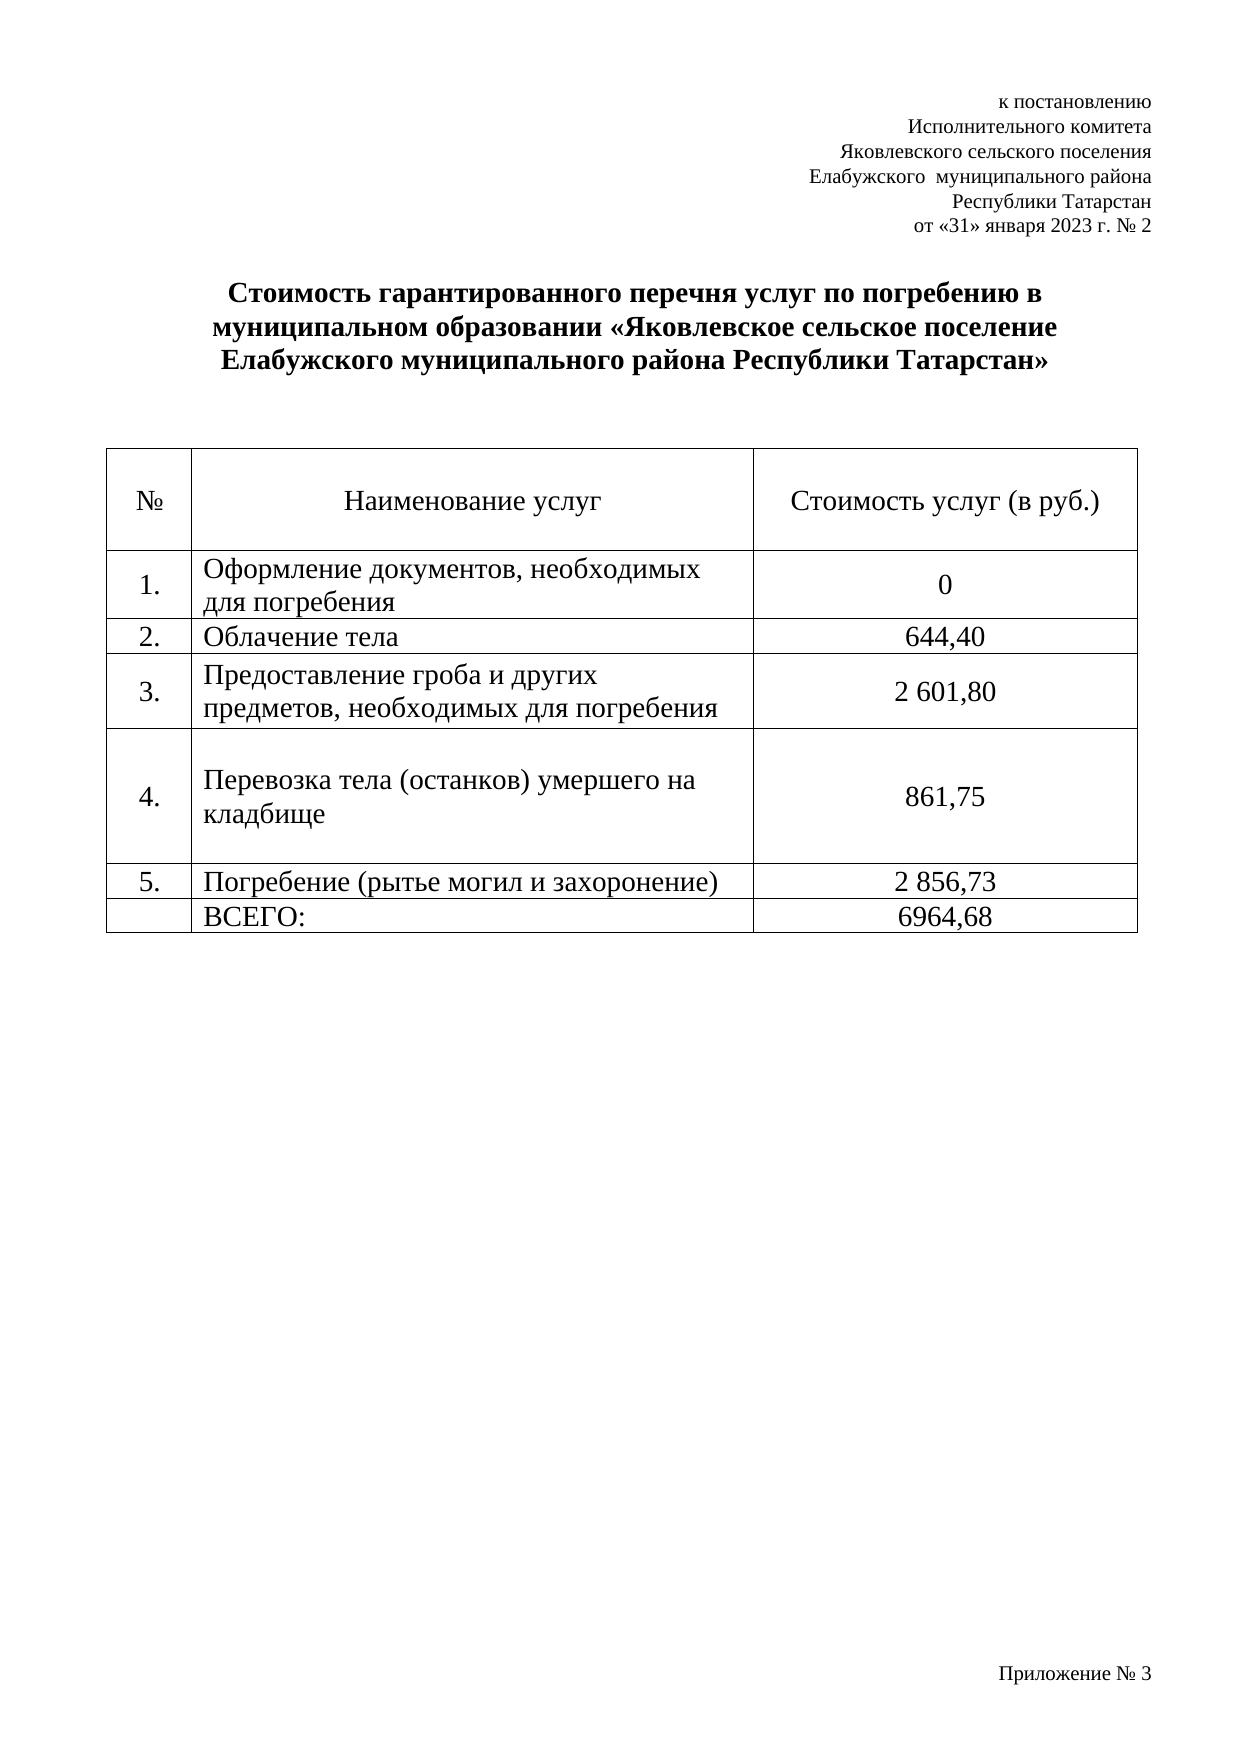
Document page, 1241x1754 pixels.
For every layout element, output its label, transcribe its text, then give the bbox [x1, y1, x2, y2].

table_cell 5. [107, 864, 191, 898]
table_cell 861,75 [754, 729, 1137, 863]
text Стоимость гарантированного перечня услуг по погребению в муниципальном образовании «Яковлевское сельское поселение [118, 275, 1152, 342]
text к постановлению [118, 89, 1152, 113]
text Приложение № 3 [517, 1661, 1152, 1684]
table_cell Погребение (рытье могил и захоронение) [192, 864, 753, 898]
table_cell 6964,68 [754, 899, 1137, 932]
table_cell 4. [107, 729, 191, 863]
table_cell 2 601,80 [754, 654, 1137, 728]
table_cell Оформление документов, необходимых для погребения [192, 551, 753, 618]
table_cell 644,40 [754, 619, 1137, 652]
table_cell 2. [107, 619, 191, 652]
text Яковлевского сельского поселения [118, 138, 1152, 163]
text Елабужского муниципального района [118, 163, 1152, 188]
text Республики Татарстан [118, 188, 1152, 213]
table_cell 2 856,73 [754, 864, 1137, 898]
table_header № [107, 449, 191, 550]
table_cell 0 [754, 551, 1137, 618]
table_cell 3. [107, 654, 191, 728]
text Исполнительного комитета [118, 113, 1152, 138]
table_cell Предоставление гроба и других предметов, необходимых для погребения [192, 654, 753, 728]
table_cell ВСЕГО: [192, 899, 753, 932]
table_cell 1. [107, 551, 191, 618]
text Елабужского муниципального района Республики Татарстан» [118, 342, 1152, 376]
table_cell Перевозка тела (останков) умершего на кладбище [192, 729, 753, 863]
text от «31» января 2023 г. № 2 [118, 213, 1152, 237]
table_cell [107, 899, 191, 932]
table_header Наименование услуг [192, 449, 753, 550]
table_cell Облачение тела [192, 619, 753, 652]
table_header Стоимость услуг (в руб.) [754, 449, 1137, 550]
